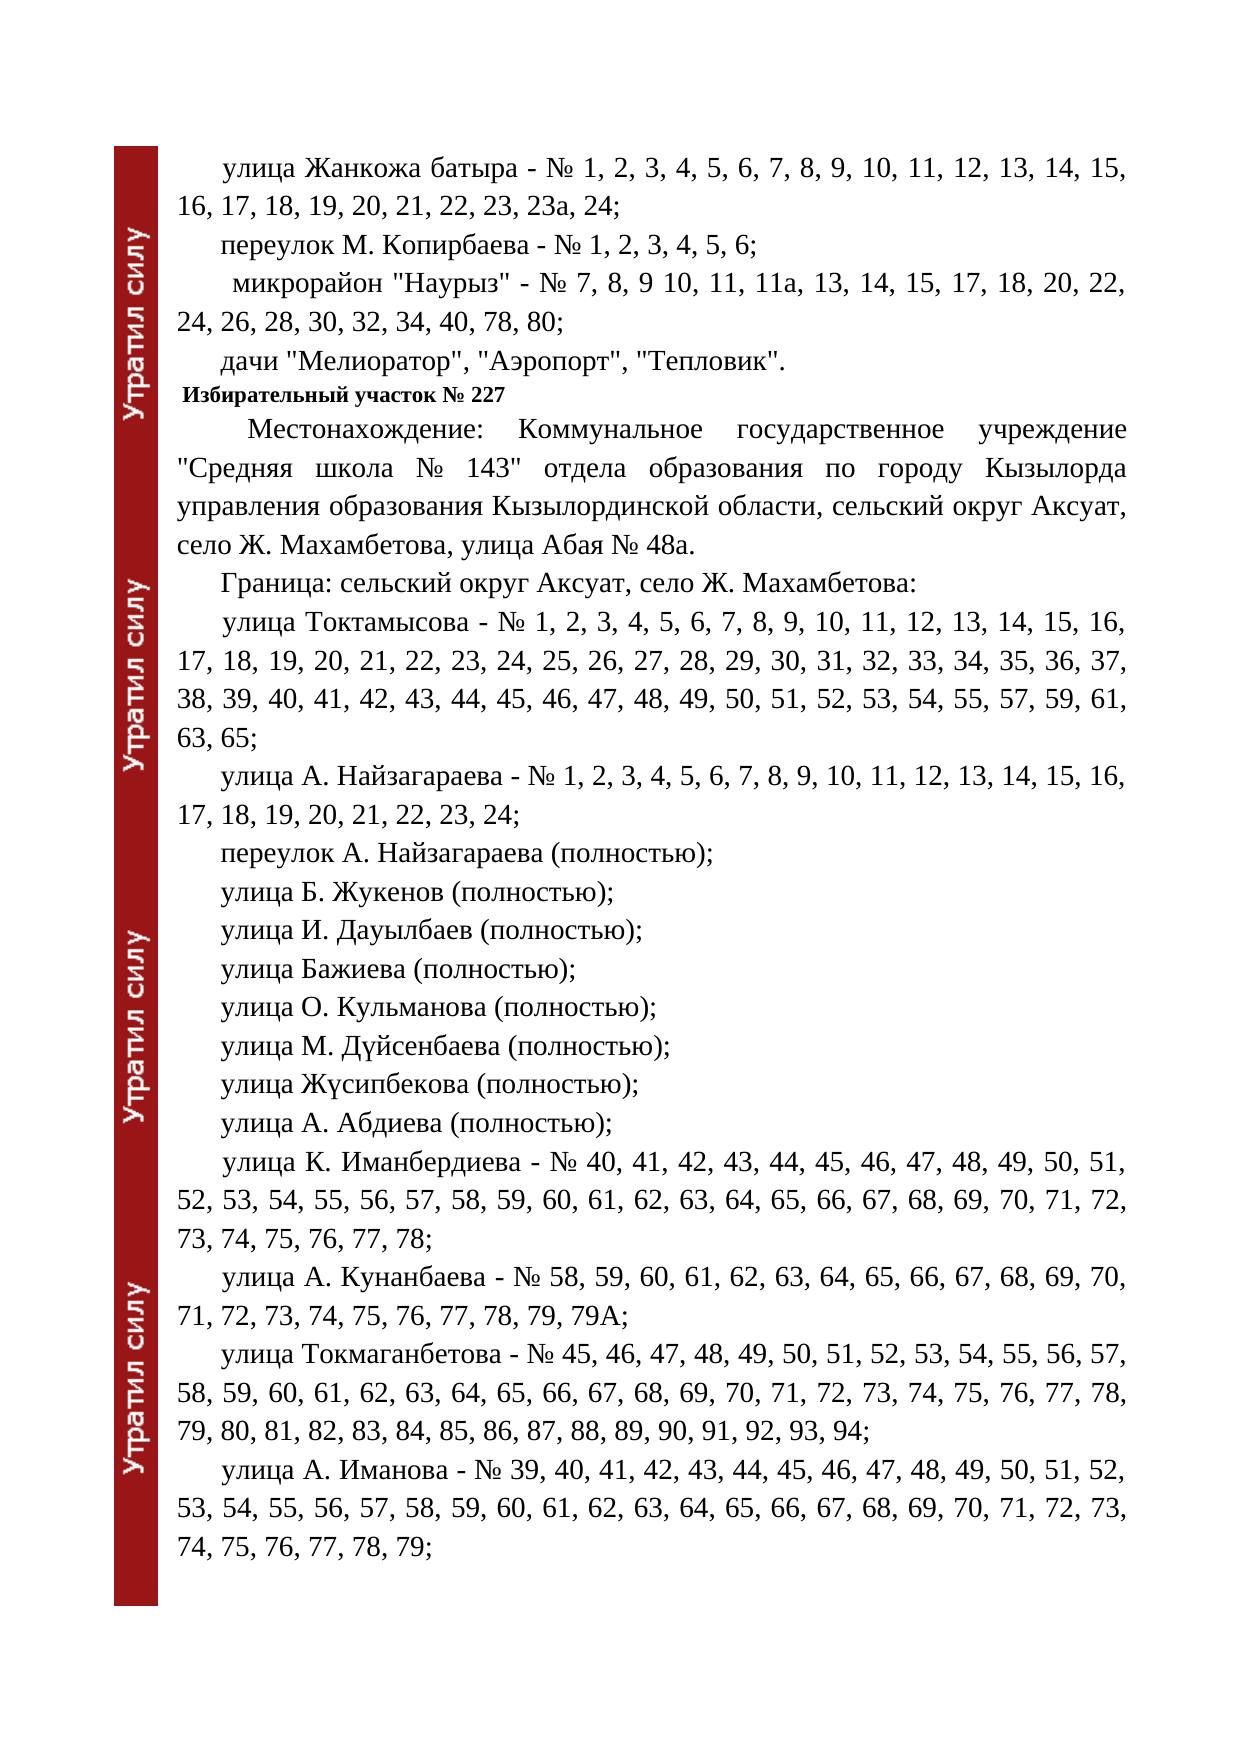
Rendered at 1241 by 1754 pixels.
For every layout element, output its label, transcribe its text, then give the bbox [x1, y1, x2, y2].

text улица И. Дауылбаев (полностью); [112, 912, 1128, 946]
picture [114, 907, 158, 912]
text улица О. Кульманова (полностью); [112, 989, 1128, 1023]
picture [114, 984, 158, 989]
text улица К. Иманбердиева - № 40, 41, 42, 43, 44, 45, 46, 47, 48, 49, 50, 51, 52, 53, 54, 55, 56, 57, 58, 59, 60, 61, 62, 63, 64, 65, 66, 67, 68, 69, 70, 71, 72, 73, 74, 75, 76, 77, 78; [112, 1144, 1128, 1254]
text улица А. Иманова - № 39, 40, 41, 42, 43, 44, 45, 46, 47, 48, 49, 50, 51, 52, 53, 54, 55, 56, 57, 58, 59, 60, 61, 62, 63, 64, 65, 66, 67, 68, 69, 70, 71, 72, 73, 74, 75, 76, 77, 78, 79; [112, 1452, 1128, 1563]
picture [114, 1100, 158, 1105]
picture [114, 1447, 158, 1452]
picture [114, 376, 158, 381]
picture [114, 1331, 158, 1336]
picture [114, 830, 158, 835]
text улица Токтамысова - № 1, 2, 3, 4, 5, 6, 7, 8, 9, 10, 11, 12, 13, 14, 15, 16, 17, 18, 19, 20, 21, 22, 23, 24, 25, 26, 27, 28, 29, 30, 31, 32, 33, 34, 35, 36, 37, 38, 39, 40, 41, 42, 43, 44, 45, 46, 47, 48, 49, 50, 51, 52, 53, 54, 55, 57, 59, 61, 63, 65; [112, 604, 1128, 753]
text микрорайон "Наурыз" - № 7, 8, 9 10, 11, 11а, 13, 14, 15, 17, 18, 20, 22, 24, 26, 28, 30, 32, 34, 40, 78, 80; [112, 266, 1128, 338]
picture [114, 1254, 158, 1259]
text переулок М. Копирбаева - № 1, 2, 3, 4, 5, 6; [112, 227, 1128, 261]
text улица Б. Жукенов (полностью); [112, 874, 1128, 907]
text дачи "Мелиоратор", "Аэропорт", "Тепловик". [112, 343, 1128, 376]
text Граница: сельский округ Аксуат, село Ж. Махамбетова: [112, 566, 1128, 599]
picture [114, 1023, 158, 1028]
picture [114, 1062, 158, 1067]
picture [114, 261, 158, 266]
picture [114, 869, 158, 874]
text улица Жанкожа батыра - № 1, 2, 3, 4, 5, 6, 7, 8, 9, 10, 11, 12, 13, 14, 15, 16, 17, 18, 19, 20, 21, 22, 23, 23а, 24; [112, 150, 1128, 222]
picture [114, 1139, 158, 1144]
picture [114, 338, 158, 343]
text улица Бажиева (полностью); [112, 951, 1128, 984]
picture [114, 599, 158, 604]
text улица Токмаганбетова - № 45, 46, 47, 48, 49, 50, 51, 52, 53, 54, 55, 56, 57, 58, 59, 60, 61, 62, 63, 64, 65, 66, 67, 68, 69, 70, 71, 72, 73, 74, 75, 76, 77, 78, 79, 80, 81, 82, 83, 84, 85, 86, 87, 88, 89, 90, 91, 92, 93, 94; [112, 1336, 1128, 1447]
picture [114, 753, 158, 758]
picture [114, 146, 158, 150]
text Избирательный участок № 227 [112, 381, 1128, 408]
text улица Жүсипбекова (полностью); [112, 1067, 1128, 1100]
text улица М. Дүйсенбаева (полностью); [112, 1028, 1128, 1062]
text улица А. Абдиева (полностью); [112, 1105, 1128, 1139]
picture [114, 1563, 158, 1606]
picture [114, 222, 158, 227]
picture [114, 561, 158, 566]
text улица А. Кунанбаева - № 58, 59, 60, 61, 62, 63, 64, 65, 66, 67, 68, 69, 70, 71, 72, 73, 74, 75, 76, 77, 78, 79, 79А; [112, 1259, 1128, 1331]
text улица А. Найзагараева - № 1, 2, 3, 4, 5, 6, 7, 8, 9, 10, 11, 12, 13, 14, 15, 16, 17, 18, 19, 20, 21, 22, 23, 24; [112, 758, 1128, 830]
text переулок А. Найзагараева (полностью); [112, 835, 1128, 869]
picture [114, 946, 158, 951]
text Местонахождение: Коммунальное государственное учреждение "Средняя школа № 143" отдела образования по городу Кызылорда управления образования Кызылординской области, сельский округ Аксуат, село Ж. Махамбетова, улица Абая № 48а. [112, 411, 1128, 561]
